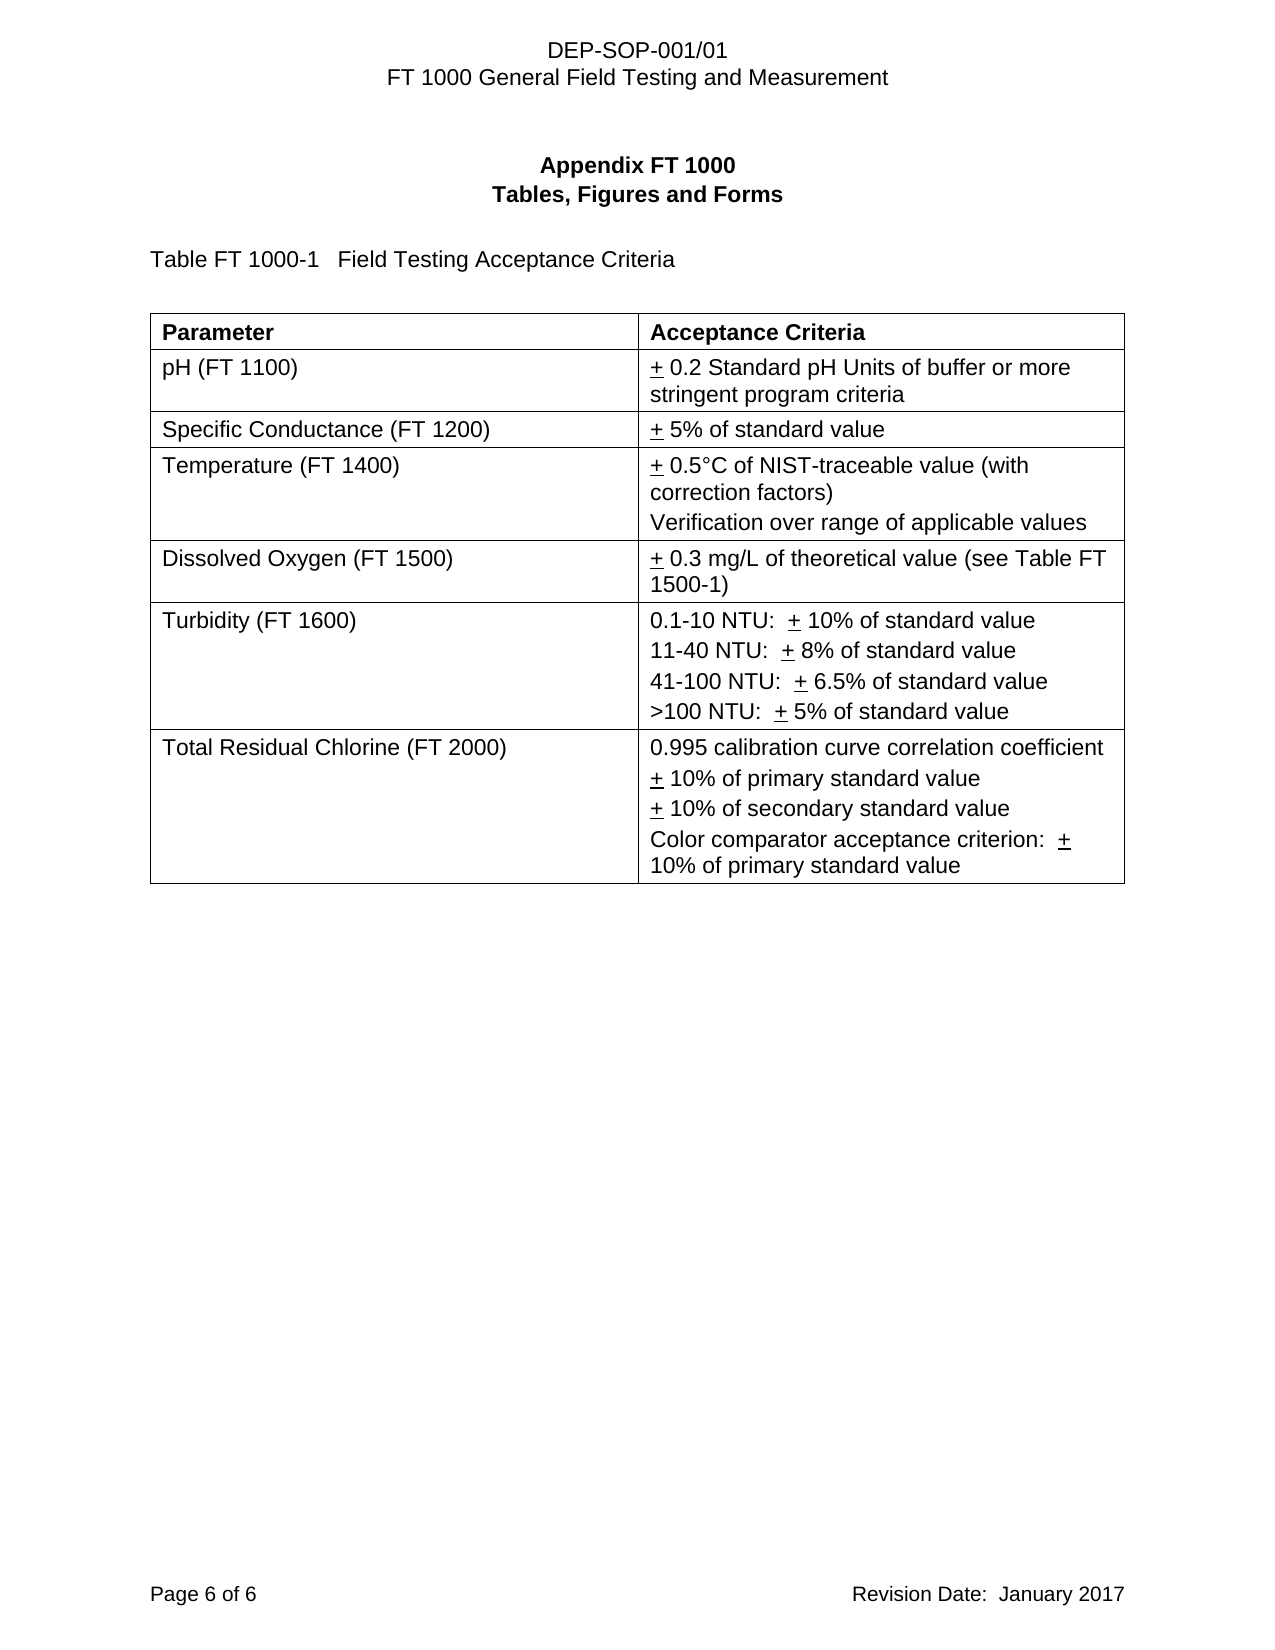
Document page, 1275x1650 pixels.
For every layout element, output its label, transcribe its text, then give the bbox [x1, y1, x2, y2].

subtitle Tables, Figures and Forms [150, 181, 1125, 207]
table_cell 0.1-10 NTU: + 10% of standard value 11-40 NTU: + 8% of standard value 41-100 NTU: + 6.5% of standard value >100 NTU: + 5% of standard value [639, 603, 1124, 729]
table_cell pH (FT 1100) [151, 350, 638, 411]
table_cell Total Residual Chlorine (FT 2000) [151, 730, 638, 882]
table_cell Specific Conductance (FT 1200) [151, 412, 638, 447]
subtitle Table FT 1000-1 Field Testing Acceptance Criteria [150, 246, 1125, 272]
table_cell + 0.2 Standard pH Units of buffer or more stringent program criteria [639, 350, 1124, 411]
table_cell + 0.5°C of NIST-traceable value (with correction factors) Verification over range of applicable values [639, 448, 1124, 539]
table_cell Dissolved Oxygen (FT 1500) [151, 541, 638, 602]
table_cell + 0.3 mg/L of theoretical value (see Table FT 1500-1) [639, 541, 1124, 602]
table_header Parameter [151, 314, 638, 349]
subtitle Appendix FT 1000 [150, 152, 1125, 178]
table_cell Turbidity (FT 1600) [151, 603, 638, 729]
table_header Acceptance Criteria [639, 314, 1124, 349]
table_cell + 5% of standard value [639, 412, 1124, 447]
table_cell Temperature (FT 1400) [151, 448, 638, 539]
table_cell 0.995 calibration curve correlation coefficient + 10% of primary standard value + 10% of secondary standard value Color comparator acceptance criterion: + 10% of primary standard value [639, 730, 1124, 882]
